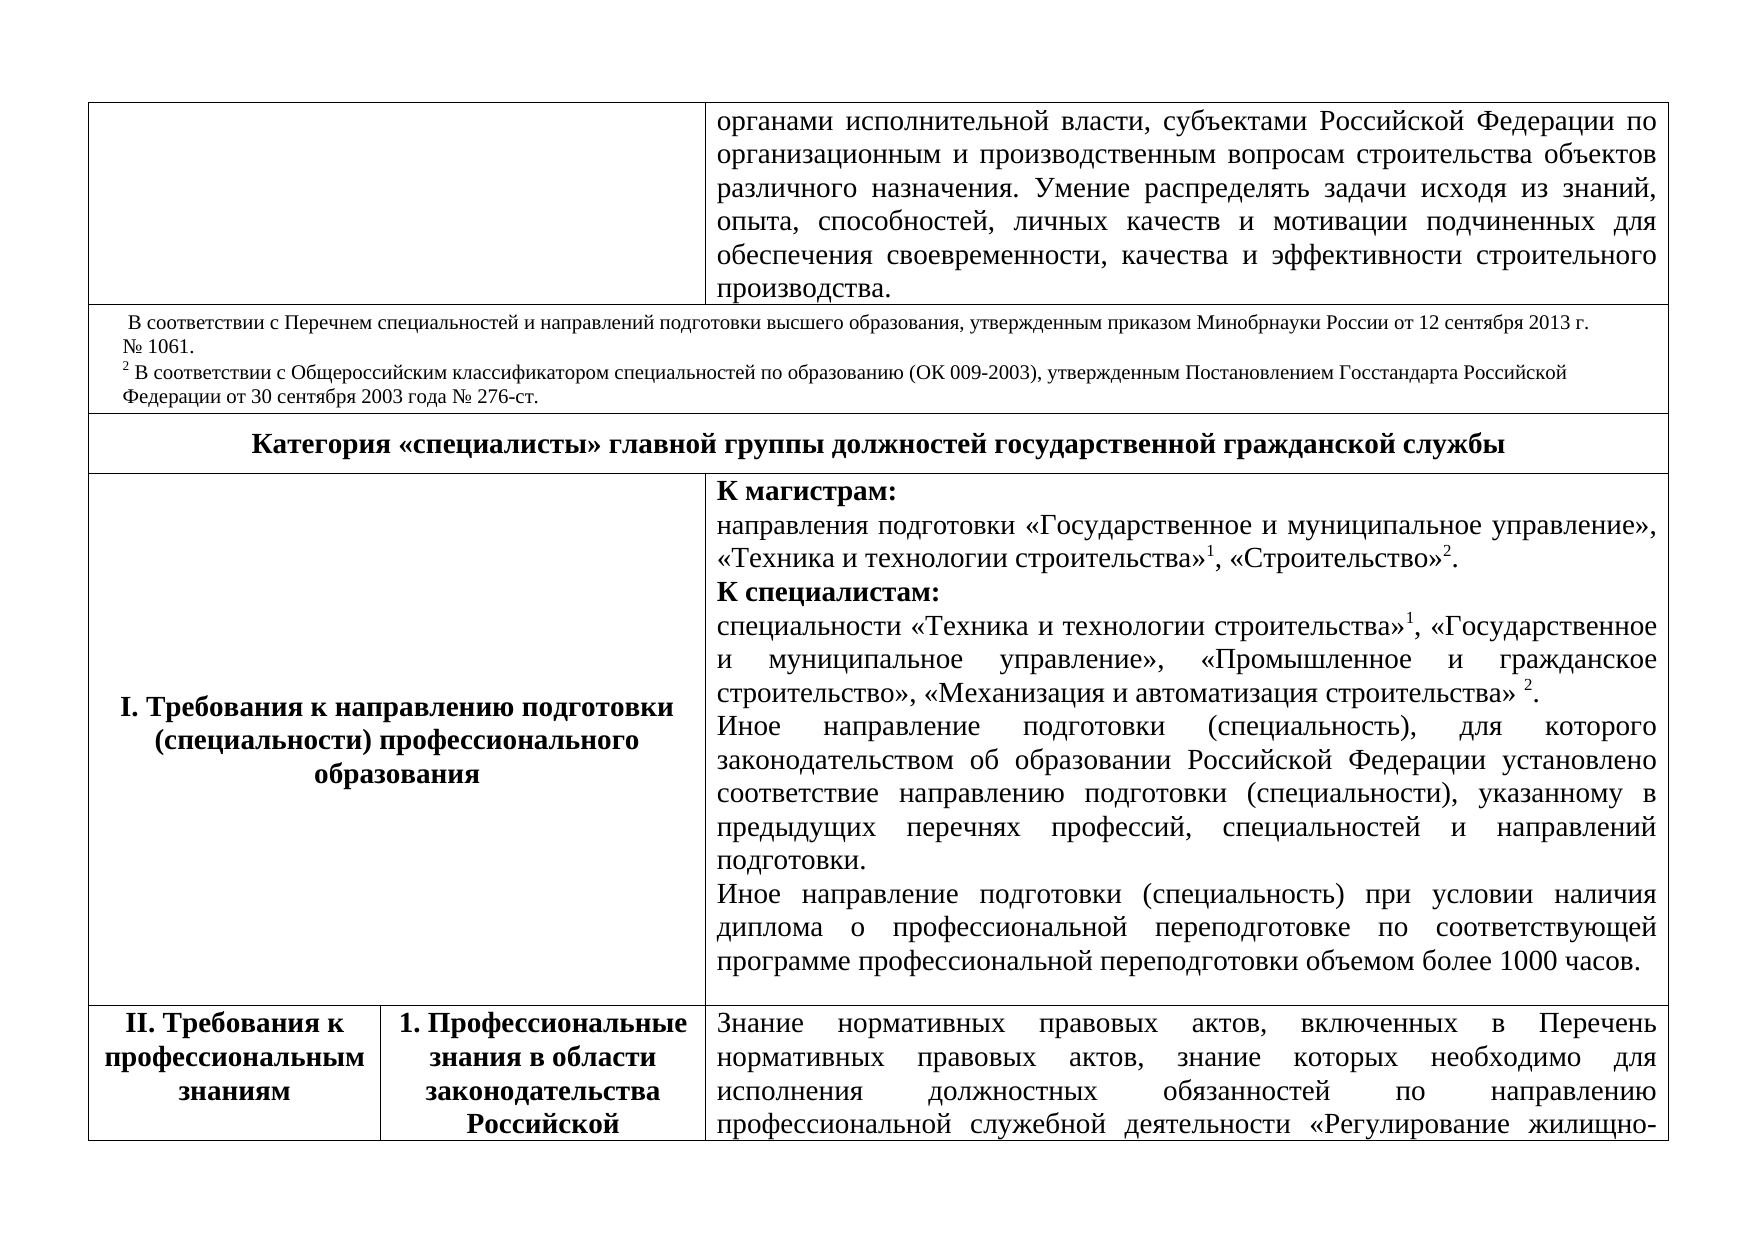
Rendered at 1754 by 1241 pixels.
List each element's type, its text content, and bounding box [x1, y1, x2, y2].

table_cell I. Требования к направлению подготовки (специальности) профессионального образования [89, 474, 705, 1004]
table_cell К магистрам: направления подготовки «Государственное и муниципальное управление», «Техника и технологии строительства»1, «Строительство»2. К специалистам: специальности «Техника и технологии строительства»1, «Государственное и муниципальное управление», «Промышленное и гражданское строительство», «Механизация и автоматизация строительства» 2. Иное направление подготовки (специальность), для которого законодательством об образовании Российской Федерации установлено соответствие направлению подготовки (специальности), указанному в предыдущих перечнях профессий, специальностей и направлений подготовки. Иное направление подготовки (специальность) при условии наличия диплома о профессиональной переподготовке по соответствующей программе профессиональной переподготовки объемом более 1000 часов. [706, 474, 1668, 1004]
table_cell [706, 103, 1668, 304]
table_cell [89, 305, 1668, 413]
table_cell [706, 1006, 1668, 1140]
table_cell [381, 1006, 705, 1140]
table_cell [89, 1006, 380, 1140]
table_cell Категория «специалисты» главной группы должностей государственной гражданской службы [89, 414, 1668, 472]
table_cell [89, 103, 705, 304]
